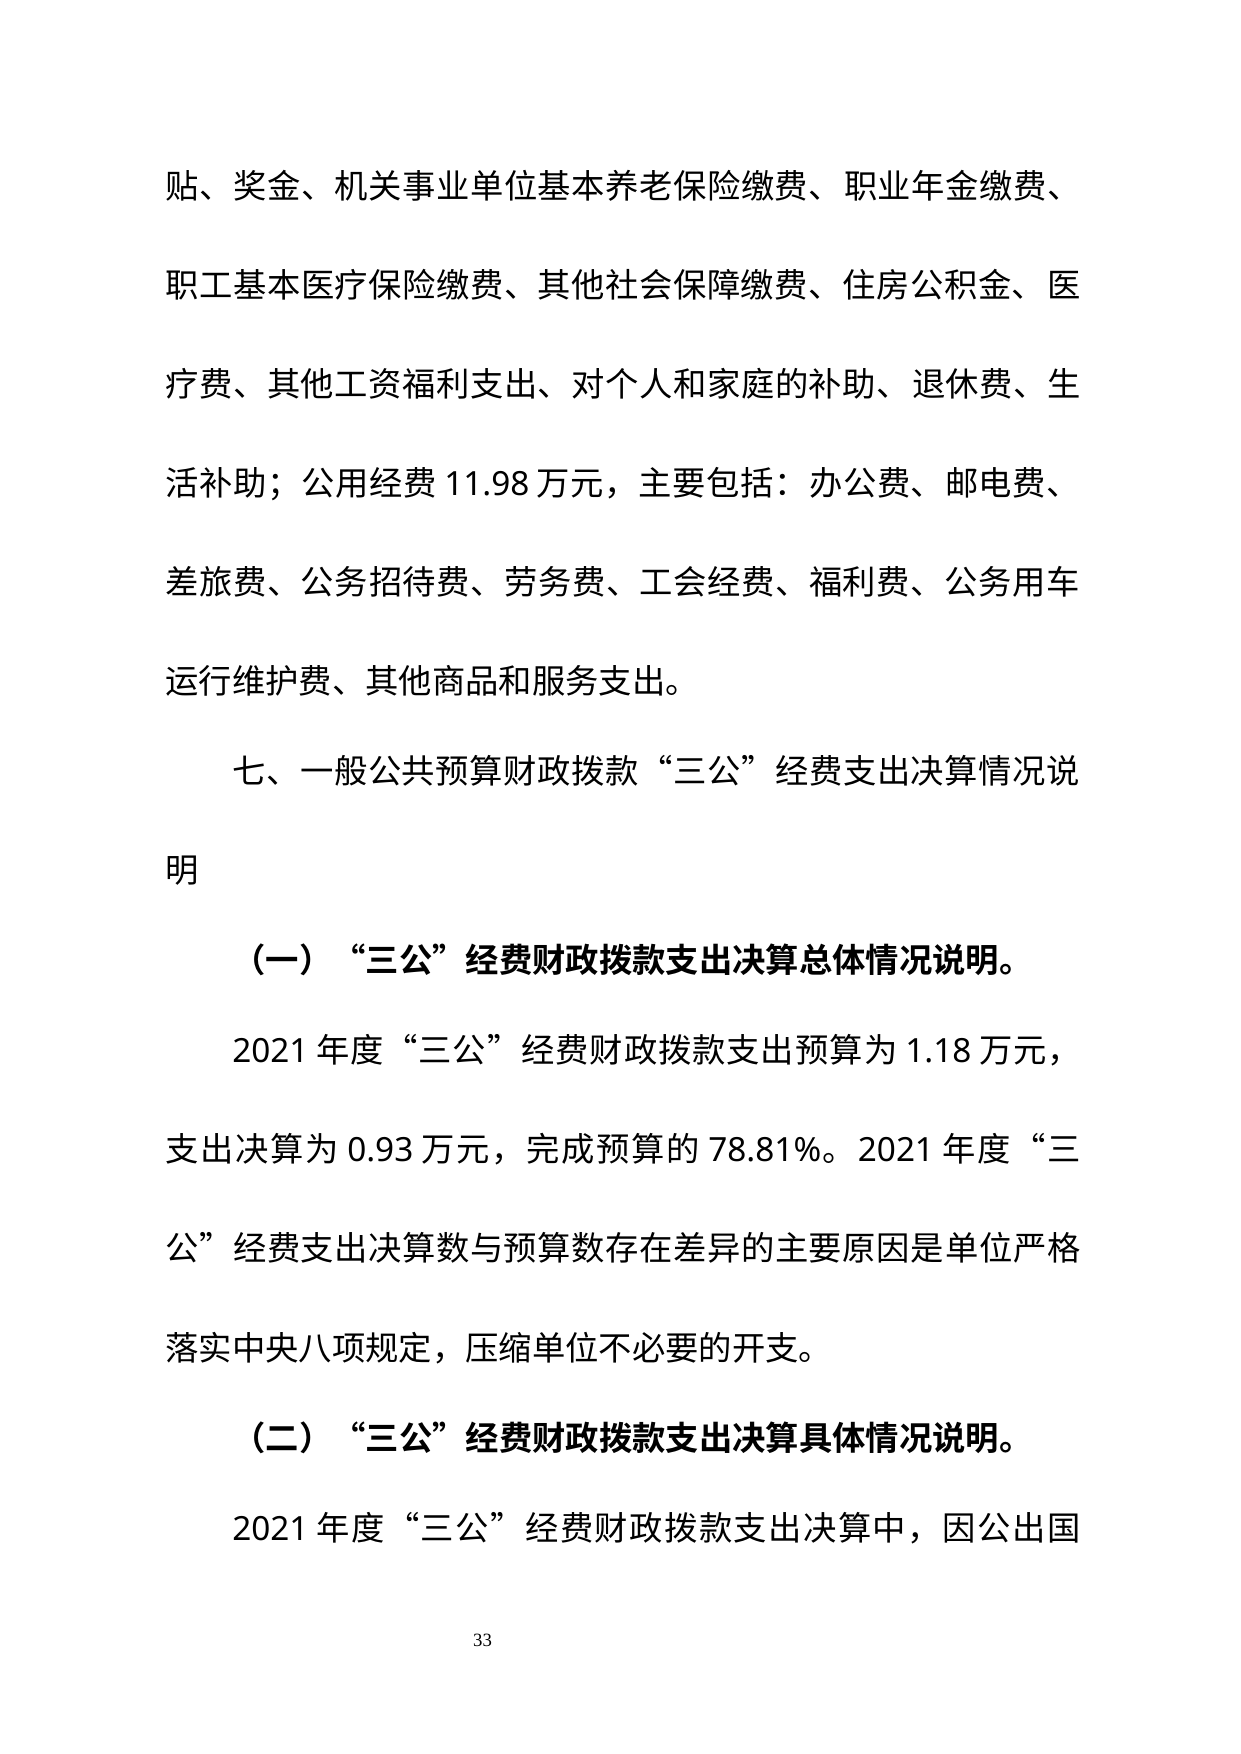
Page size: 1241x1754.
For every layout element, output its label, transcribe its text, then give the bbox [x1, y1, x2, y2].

text （二）“三公”经费财政拨款支出决算具体情况说明。 [165, 1402, 1081, 1468]
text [165, 1493, 1081, 1559]
text （一）“三公”经费财政拨款支出决算总体情况说明。 [165, 925, 1081, 991]
text 2021年度“三公”经费财政拨款支出预算为1.18万元，支出决算为0.93万元，完成预算的78.81%。2021年度“三公”经费支出决算数与预算数存在差异的主要原因是单位严格落实中央八项规定，压缩单位不必要的开支。 [165, 1015, 1081, 1378]
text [165, 151, 1081, 712]
text 七、一般公共预算财政拨款“三公”经费支出决算情况说明 [165, 736, 1081, 901]
